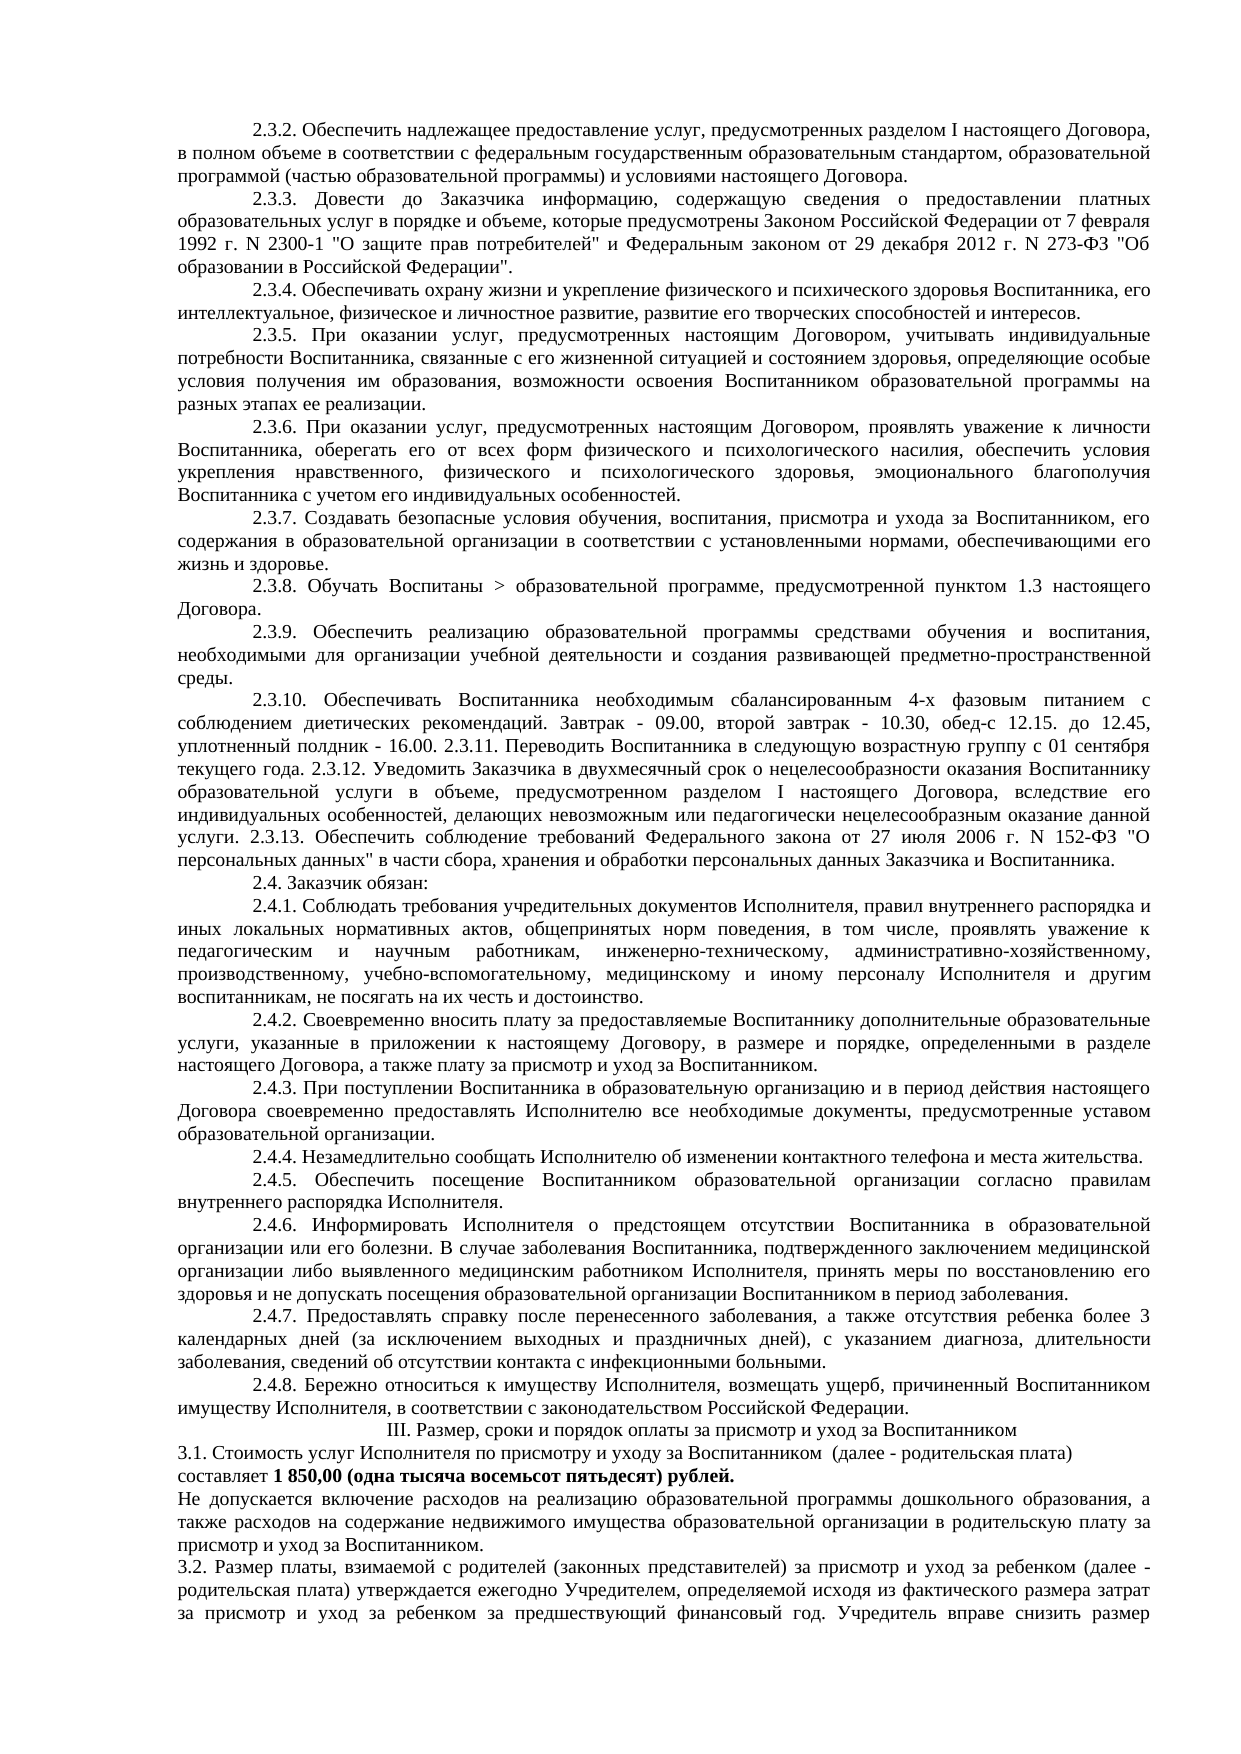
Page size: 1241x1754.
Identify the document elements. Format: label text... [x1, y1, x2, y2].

text 2.3.10. Обеспечивать Воспитанника необходимым сбалансированным 4-х фазовым питанием с соблюдением диетических рекомендаций. Завтрак - 09.00, второй завтрак - 10.30, обед-с 12.15. до 12.45, уплотненный полдник - 16.00. 2.3.11. Переводить Воспитанника в следующую возрастную группу с 01 сентября текущего года. 2.3.12. Уведомить Заказчика в двухмесячный срок о нецелесообразности оказания Воспитаннику образовательной услуги в объеме, предусмотренном разделом I настоящего Договора, вследствие его индивидуальных особенностей, делающих невозможным или педагогически нецелесообразным оказание данной услуги. 2.3.13. Обеспечить соблюдение требований Федерального закона от 27 июля 2006 г. N 152-ФЗ "О персональных данных" в части сбора, хранения и обработки персональных данных Заказчика и Воспитанника. [177, 688, 1152, 871]
text 2.3.9. Обеспечить реализацию образовательной программы средствами обучения и воспитания, необходимыми для организации учебной деятельности и создания развивающей предметно-пространственной среды. [177, 620, 1152, 688]
text 3.1. Стоимость услуг Исполнителя по присмотру и уходу за Воспитанником (далее - родительская плата) составляет 1 850,00 (одна тысяча восемьсот пятьдесят) рублей. [177, 1441, 1152, 1487]
text Не допускается включение расходов на реализацию образовательной программы дошкольного образования, а также расходов на содержание недвижимого имущества образовательной организации в родительскую плату за присмотр и уход за Воспитанником. [177, 1487, 1152, 1555]
text 2.4.8. Бережно относиться к имуществу Исполнителя, возмещать ущерб, причиненный Воспитанником имуществу Исполнителя, в соответствии с законодательством Российской Федерации. [177, 1373, 1152, 1418]
text 2.3.4. Обеспечивать охрану жизни и укрепление физического и психического здоровья Воспитанника, его интеллектуальное, физическое и личностное развитие, развитие его творческих способностей и интересов. [177, 278, 1152, 323]
text 2.3.2. Обеспечить надлежащее предоставление услуг, предусмотренных разделом I настоящего Договора, в полном объеме в соответствии с федеральным государственным образовательным стандартом, образовательной программой (частью образовательной программы) и условиями настоящего Договора. [177, 118, 1152, 187]
text 2.4. Заказчик обязан: [177, 871, 1152, 894]
text 2.4.4. Незамедлительно сообщать Исполнителю об изменении контактного телефона и места жительства. [177, 1145, 1152, 1167]
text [177, 1555, 1152, 1624]
text 2.3.7. Создавать безопасные условия обучения, воспитания, присмотра и ухода за Воспитанником, его содержания в образовательной организации в соответствии с установленными нормами, обеспечивающими его жизнь и здоровье. [177, 506, 1152, 574]
text 2.3.3. Довести до Заказчика информацию, содержащую сведения о предоставлении платных образовательных услуг в порядке и объеме, которые предусмотрены Законом Российской Федерации от 7 февраля 1992 г. N 2300-1 "О защите прав потребителей" и Федеральным законом от 29 декабря 2012 г. N 273-ФЗ "Об образовании в Российской Федерации". [177, 187, 1152, 278]
text 2.4.3. При поступлении Воспитанника в образовательную организацию и в период действия настоящего Договора своевременно предоставлять Исполнителю все необходимые документы, предусмотренные уставом образовательной организации. [177, 1076, 1152, 1145]
text III. Размер, сроки и порядок оплаты за присмотр и уход за Воспитанником [177, 1418, 1152, 1441]
text 2.3.5. При оказании услуг, предусмотренных настоящим Договором, учитывать индивидуальные потребности Воспитанника, связанные с его жизненной ситуацией и состоянием здоровья, определяющие особые условия получения им образования, возможности освоения Воспитанником образовательной программы на разных этапах ее реализации. [177, 323, 1152, 415]
text 2.3.8. Обучать Воспитаны > образовательной программе, предусмотренной пунктом 1.3 настоящего Договора. [177, 574, 1152, 620]
text 2.3.6. При оказании услуг, предусмотренных настоящим Договором, проявлять уважение к личности Воспитанника, оберегать его от всех форм физического и психологического насилия, обеспечить условия укрепления нравственного, физического и психологического здоровья, эмоционального благополучия Воспитанника с учетом его индивидуальных особенностей. [177, 415, 1152, 506]
text 2.4.1. Соблюдать требования учредительных документов Исполнителя, правил внутреннего распорядка и иных локальных нормативных актов, общепринятых норм поведения, в том числе, проявлять уважение к педагогическим и научным работникам, инженерно-техническому, административно-хозяйственному, производственному, учебно-вспомогательному, медицинскому и иному персоналу Исполнителя и другим воспитанникам, не посягать на их честь и достоинство. [177, 894, 1152, 1008]
text 2.4.7. Предоставлять справку после перенесенного заболевания, а также отсутствия ребенка более 3 календарных дней (за исключением выходных и праздничных дней), с указанием диагноза, длительности заболевания, сведений об отсутствии контакта с инфекционными больными. [177, 1304, 1152, 1373]
text 2.4.6. Информировать Исполнителя о предстоящем отсутствии Воспитанника в образовательной организации или его болезни. В случае заболевания Воспитанника, подтвержденного заключением медицинской организации либо выявленного медицинским работником Исполнителя, принять меры по восстановлению его здоровья и не допускать посещения образовательной организации Воспитанником в период заболевания. [177, 1213, 1152, 1304]
text 2.4.2. Своевременно вносить плату за предоставляемые Воспитаннику дополнительные образовательные услуги, указанные в приложении к настоящему Договору, в размере и порядке, определенными в разделе настоящего Договора, а также плату за присмотр и уход за Воспитанником. [177, 1008, 1152, 1076]
text 2.4.5. Обеспечить посещение Воспитанником образовательной организации согласно правилам внутреннего распорядка Исполнителя. [177, 1167, 1152, 1213]
